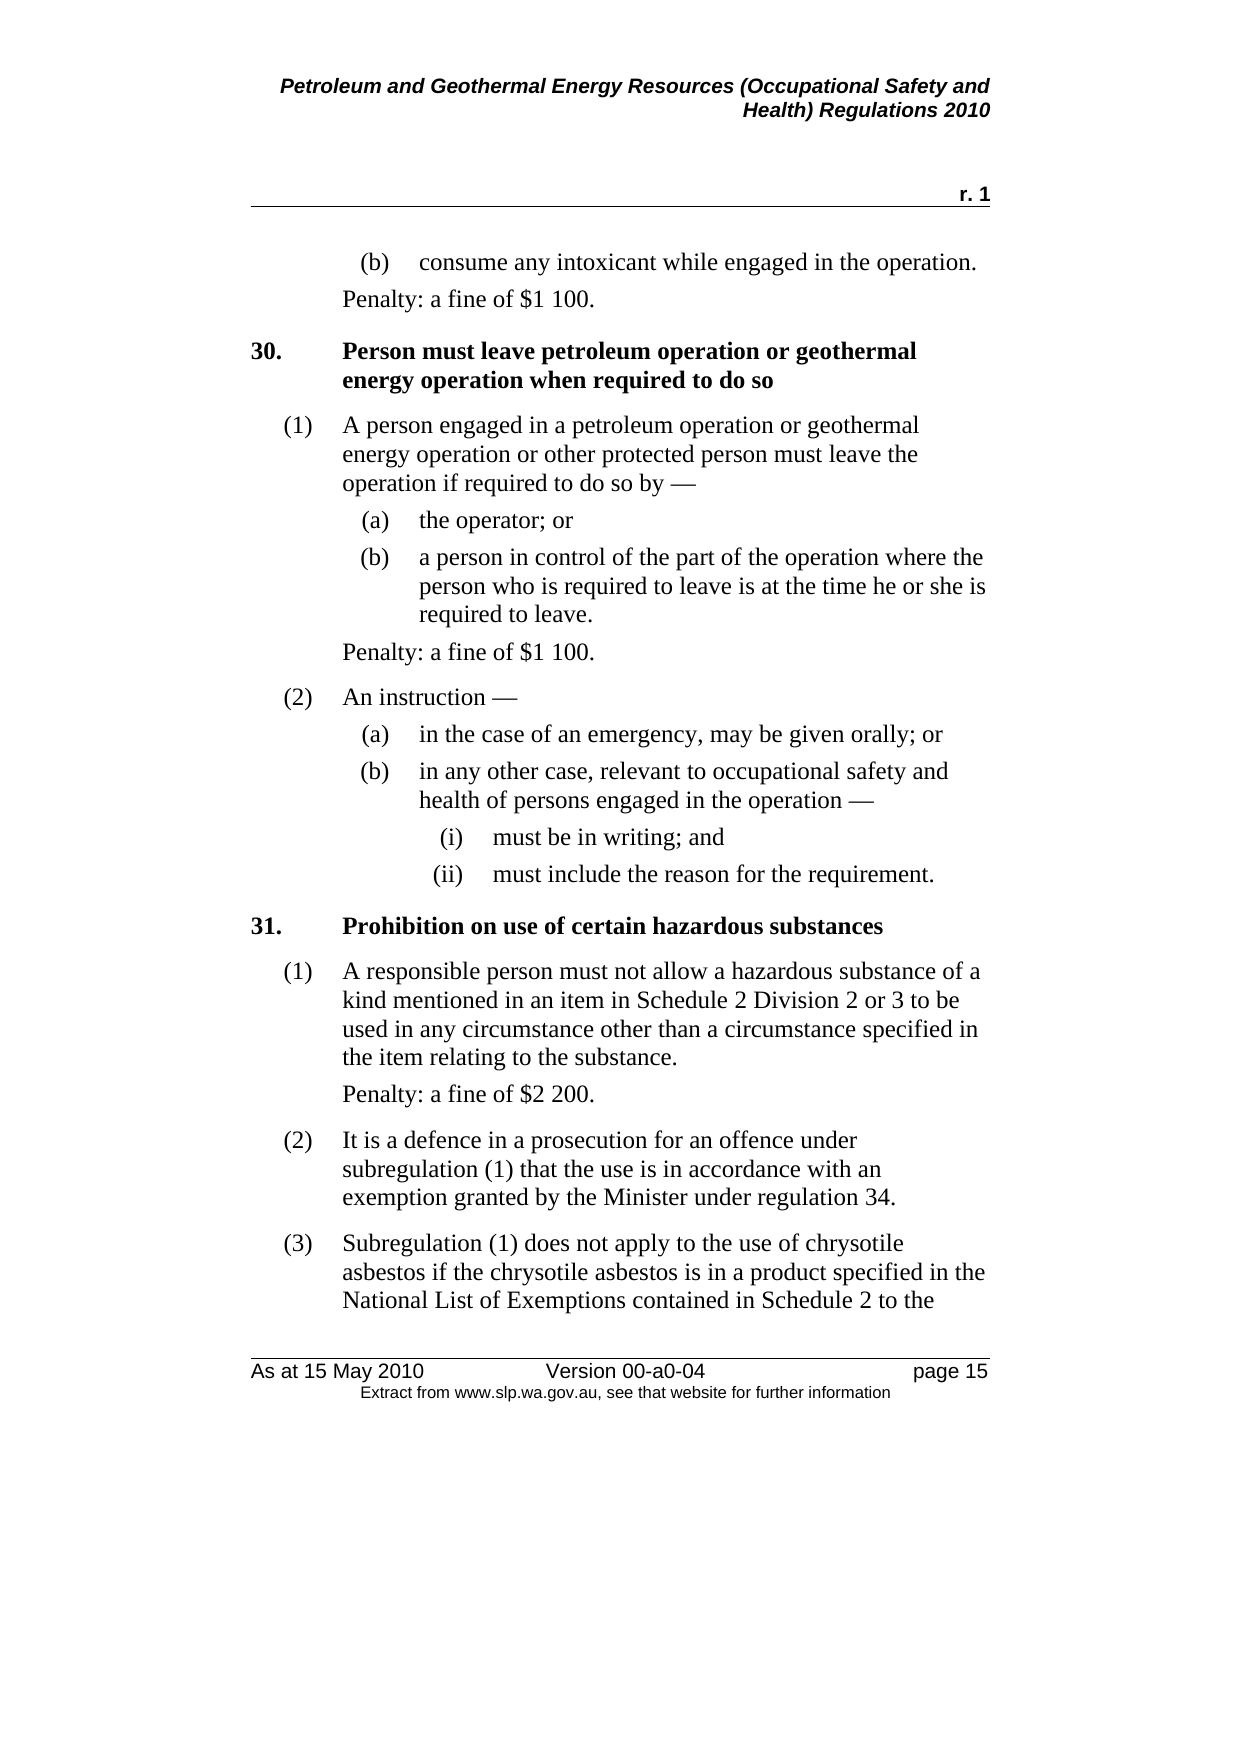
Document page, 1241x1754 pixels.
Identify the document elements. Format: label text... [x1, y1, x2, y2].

text Penalty: a fine of $1 100. [251, 637, 990, 665]
text Penalty: a fine of $1 100. [251, 284, 990, 313]
subtitle 31. Prohibition on use of certain hazardous substances [251, 911, 990, 939]
text (b) in any other case, relevant to occupational safety and health of persons engaged in the operation — [251, 756, 990, 814]
text (1) A person engaged in a petroleum operation or geothermal energy operation or other protected person must leave the operation if required to do so by — [251, 410, 990, 497]
text (a) in the case of an emergency, may be given orally; or [251, 719, 990, 748]
text (i) must be in writing; and [251, 822, 990, 851]
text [251, 1228, 990, 1314]
text (ii) must include the reason for the requirement. [251, 859, 990, 888]
text Penalty: a fine of $2 200. [251, 1079, 990, 1108]
text (a) the operator; or [251, 505, 990, 534]
subtitle 30. Person must leave petroleum operation or geothermal energy operation when required to do so [251, 336, 990, 394]
text (b) a person in control of the part of the operation where the person who is required to leave is at the time he or she is required to leave. [251, 542, 990, 628]
text (b) consume any intoxicant while engaged in the operation. [251, 247, 990, 276]
text (1) A responsible person must not allow a hazardous substance of a kind mentioned in an item in Schedule 2 Division 2 or 3 to be used in any circumstance other than a circumstance specified in the item relating to the substance. [251, 956, 990, 1071]
text (2) An instruction — [251, 682, 990, 711]
text (2) It is a defence in a prosecution for an offence under subregulation (1) that the use is in accordance with an exemption granted by the Minister under regulation 34. [251, 1125, 990, 1211]
